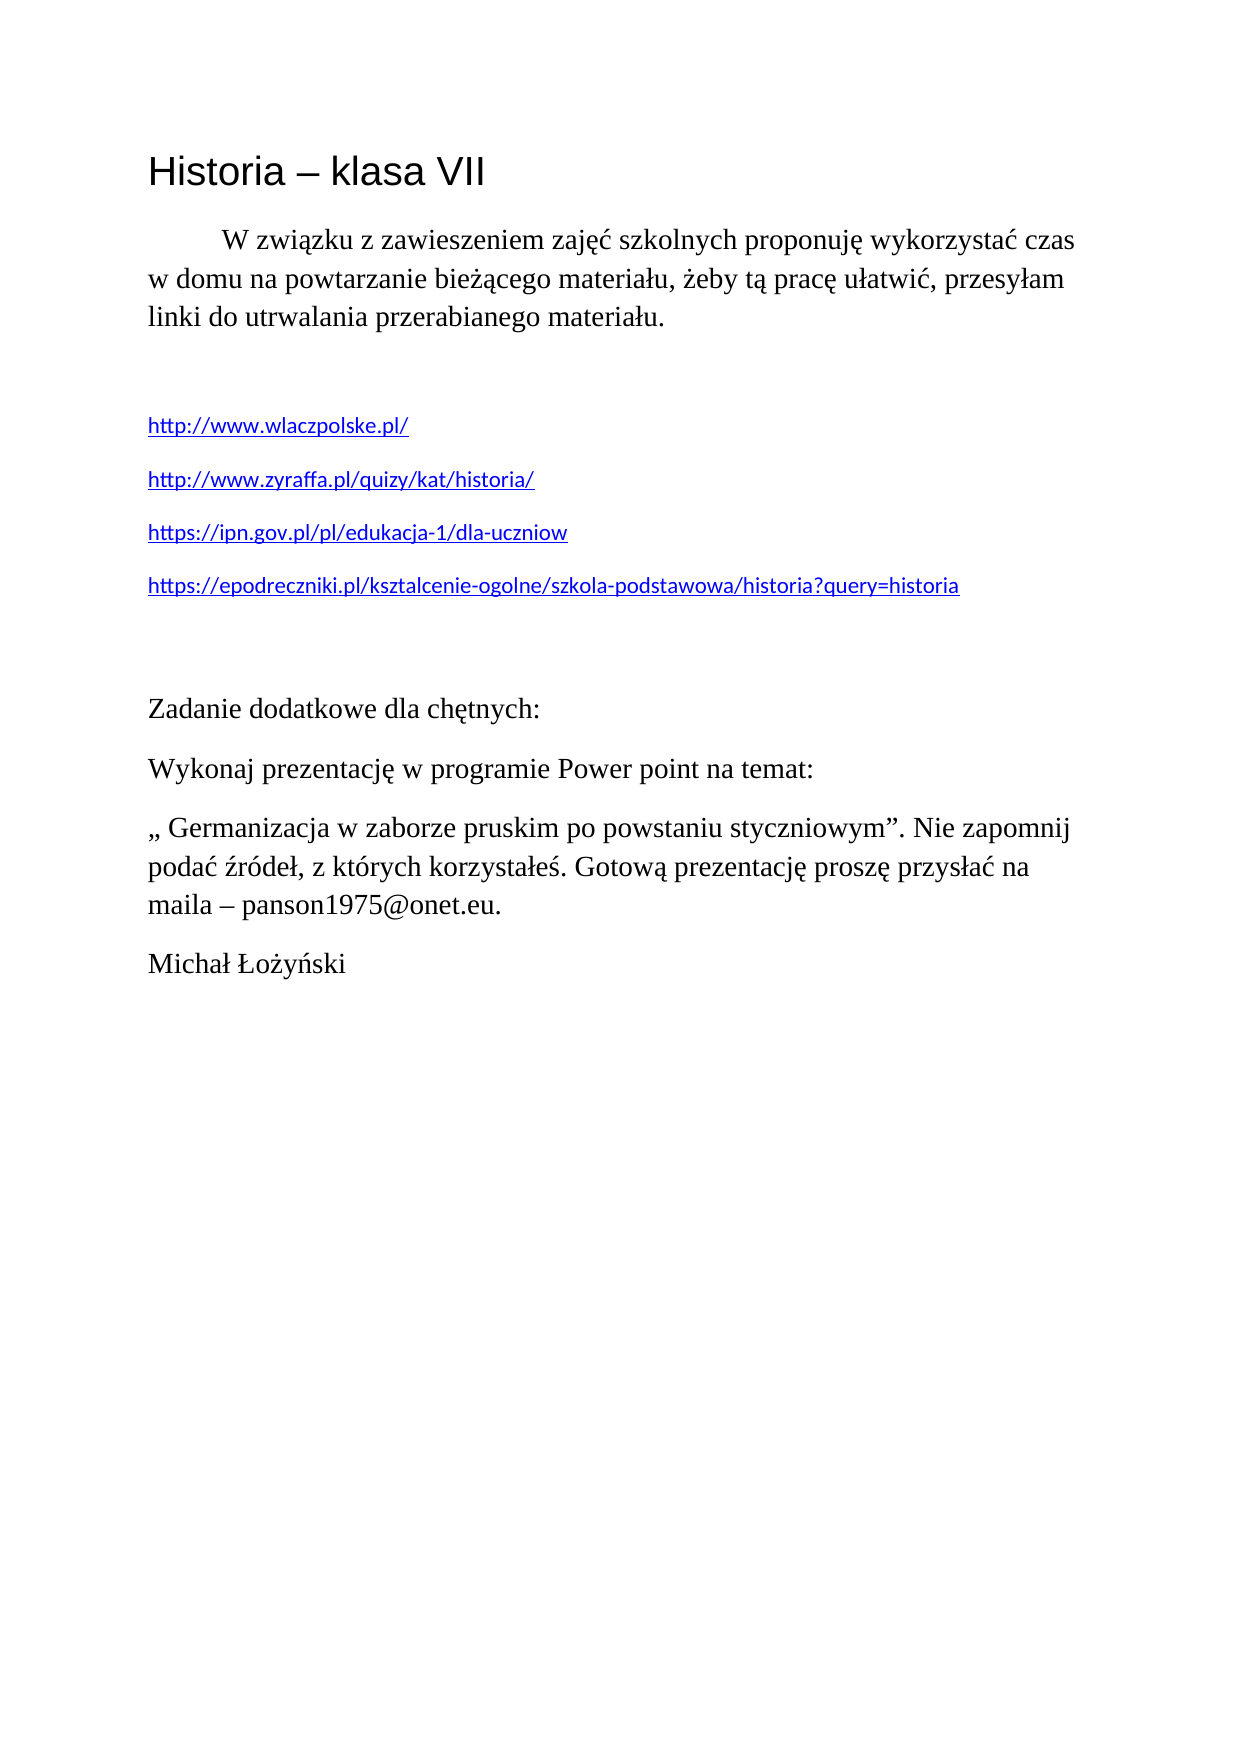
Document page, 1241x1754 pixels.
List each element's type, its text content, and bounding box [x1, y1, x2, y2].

text https://epodreczniki.pl/ksztalcenie-ogolne/szkola-podstawowa/historia?query=historia [148, 571, 1093, 599]
text http://www.wlaczpolske.pl/ [148, 412, 1093, 440]
text „ Germanizacja w zaborze pruskim po powstaniu styczniowym”. Nie zapomnij podać źródeł, z których korzystałeś. Gotową prezentację proszę przysłać na maila – panson1975@onet.eu. [148, 810, 1093, 921]
text Zadanie dodatkowe dla chętnych: [148, 691, 1093, 725]
text Historia – klasa VII [148, 148, 1093, 194]
text Wykonaj prezentację w programie Power point na temat: [148, 751, 1093, 784]
text W związku z zawieszeniem zajęć szkolnych proponuję wykorzystać czas w domu na powtarzanie bieżącego materiału, żeby tą pracę ułatwić, przesyłam linki do utrwalania przerabianego materiału. [148, 222, 1093, 333]
text http://www.zyraffa.pl/quizy/kat/historia/ [148, 465, 1093, 493]
text Michał Łożyński [148, 947, 1093, 980]
text https://ipn.gov.pl/pl/edukacja-1/dla-uczniow [148, 518, 1093, 546]
